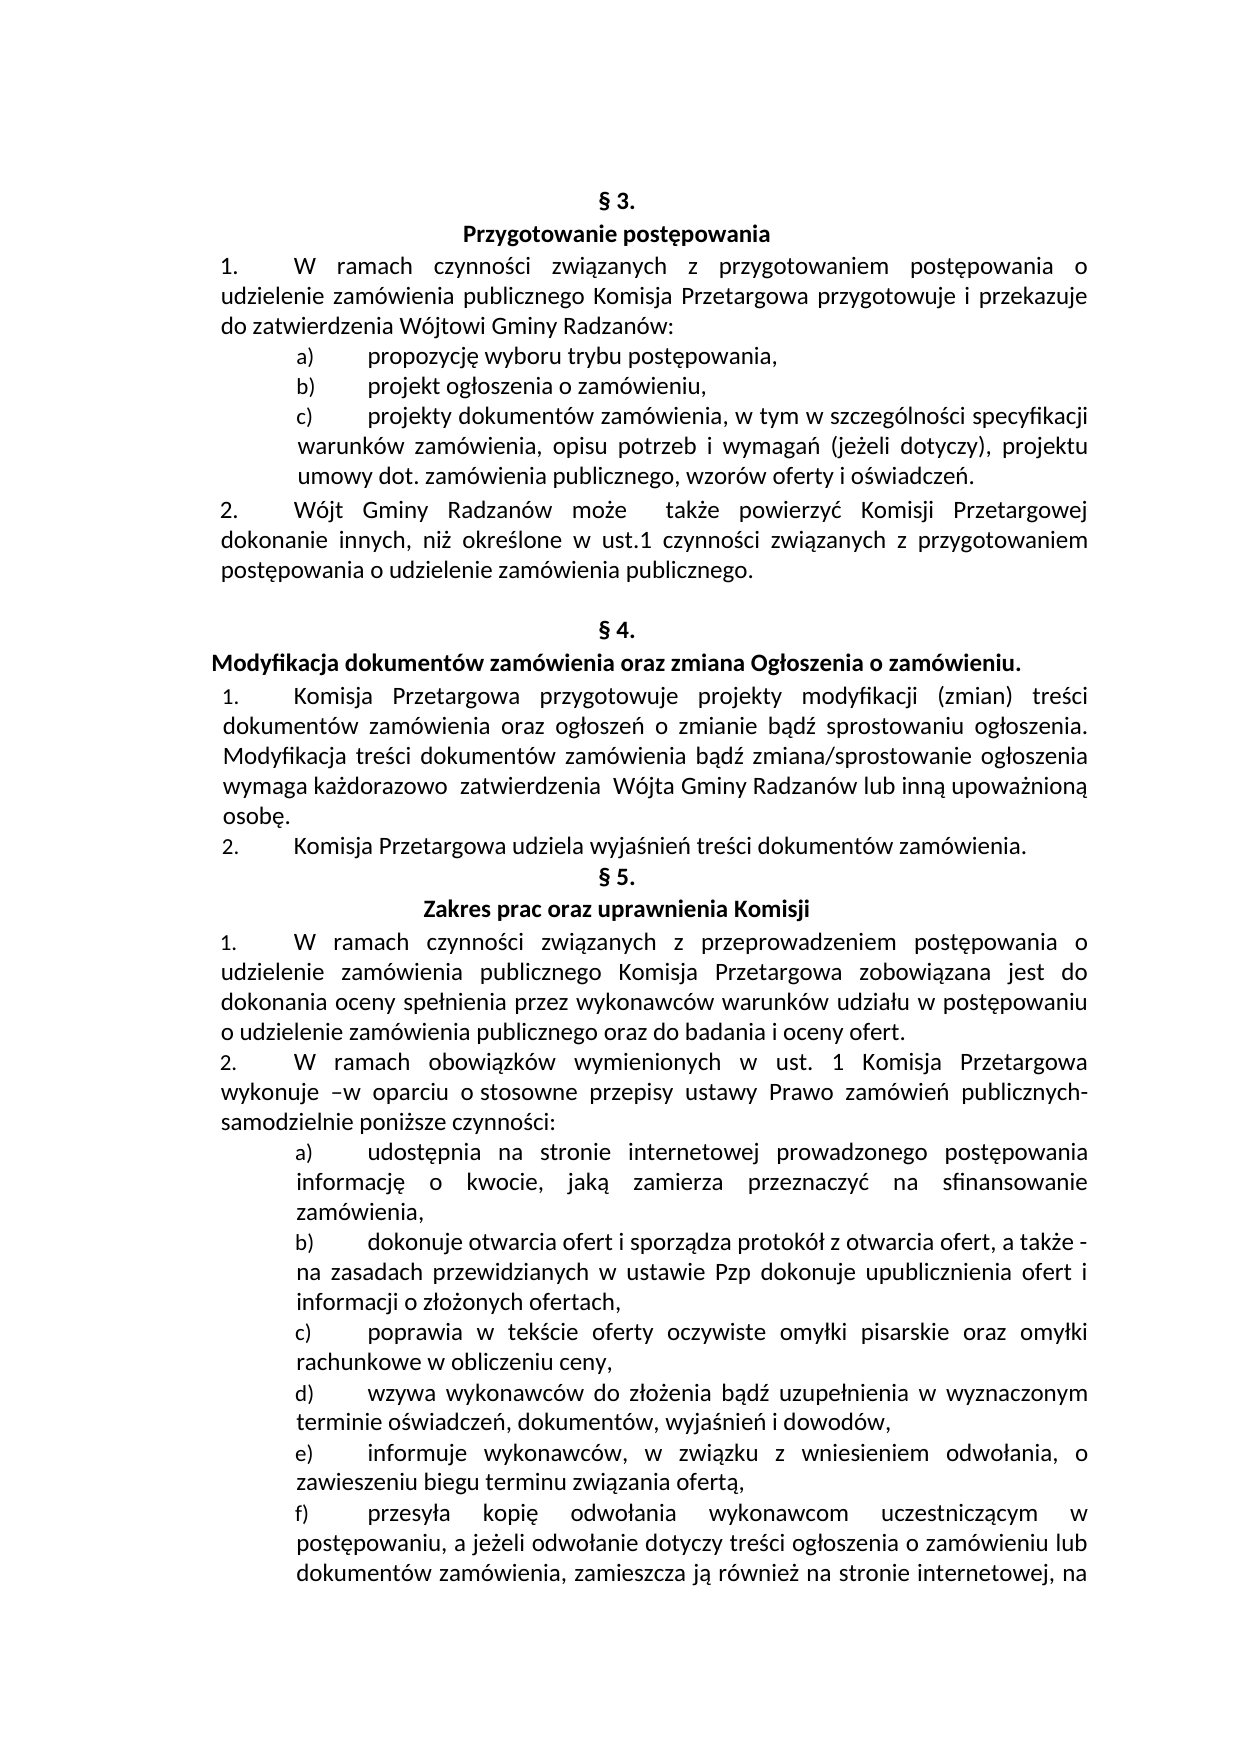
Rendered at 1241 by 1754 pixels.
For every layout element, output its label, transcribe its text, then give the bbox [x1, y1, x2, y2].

list Komisja Przetargowa udziela wyjaśnień treści dokumentów zamówienia. [222, 831, 1089, 861]
text Modyfikacja dokumentów zamówienia oraz zmiana Ogłoszenia o zamówieniu. [146, 648, 1087, 678]
list projekt ogłoszenia o zamówieniu, [296, 371, 1089, 401]
text Przygotowanie postępowania [146, 218, 1088, 248]
list poprawia w tekście oferty oczywiste omyłki pisarskie oraz omyłki rachunkowe w obliczeniu ceny, [295, 1317, 1089, 1377]
list propozycję wyboru trybu postępowania, [296, 341, 1089, 371]
text § 5. [146, 861, 1087, 891]
list Wójt Gminy Radzanów może także powierzyć Komisji Przetargowej dokonanie innych, niż określone w ust.1 czynności związanych z przygotowaniem postępowania o udzielenie zamówienia publicznego. [219, 494, 1089, 584]
list W ramach obowiązków wymienionych w ust. 1 Komisja Przetargowa wykonuje –w oparciu o stosowne przepisy ustawy Prawo zamówień publicznych- samodzielnie poniższe czynności: [219, 1047, 1089, 1137]
list informuje wykonawców, w związku z wniesieniem odwołania, o zawieszeniu biegu terminu związania ofertą, [295, 1437, 1089, 1497]
list W ramach czynności związanych z przeprowadzeniem postępowania o udzielenie zamówienia publicznego Komisja Przetargowa zobowiązana jest do dokonania oceny spełnienia przez wykonawców warunków udziału w postępowaniu o udzielenie zamówienia publicznego oraz do badania i oceny ofert. [219, 927, 1089, 1046]
list udostępnia na stronie internetowej prowadzonego postępowania informację o kwocie, jaką zamierza przeznaczyć na sfinansowanie zamówienia, [295, 1137, 1089, 1227]
list Komisja Przetargowa przygotowuje projekty modyfikacji (zmian) treści dokumentów zamówienia oraz ogłoszeń o zmianie bądź sprostowaniu ogłoszenia. Modyfikacja treści dokumentów zamówienia bądź zmiana/sprostowanie ogłoszenia wymaga każdorazowo zatwierdzenia Wójta Gminy Radzanów lub inną upoważnioną osobę. [222, 681, 1089, 830]
list projekty dokumentów zamówienia, w tym w szczególności specyfikacji warunków zamówienia, opisu potrzeb i wymagań (jeżeli dotyczy), projektu umowy dot. zamówienia publicznego, wzorów oferty i oświadczeń. [296, 401, 1089, 491]
text § 3. [146, 185, 1087, 215]
text Zakres prac oraz uprawnienia Komisji [146, 894, 1088, 924]
list dokonuje otwarcia ofert i sporządza protokół z otwarcia ofert, a także -na zasadach przewidzianych w ustawie Pzp dokonuje upublicznienia ofert i informacji o złożonych ofertach, [295, 1227, 1089, 1317]
list wzywa wykonawców do złożenia bądź uzupełnienia w wyznaczonym terminie oświadczeń, dokumentów, wyjaśnień i dowodów, [295, 1377, 1089, 1437]
list W ramach czynności związanych z przygotowaniem postępowania o udzielenie zamówienia publicznego Komisja Przetargowa przygotowuje i przekazuje do zatwierdzenia Wójtowi Gminy Radzanów: [219, 251, 1089, 341]
text § 4. [146, 615, 1087, 645]
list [295, 1497, 1089, 1587]
